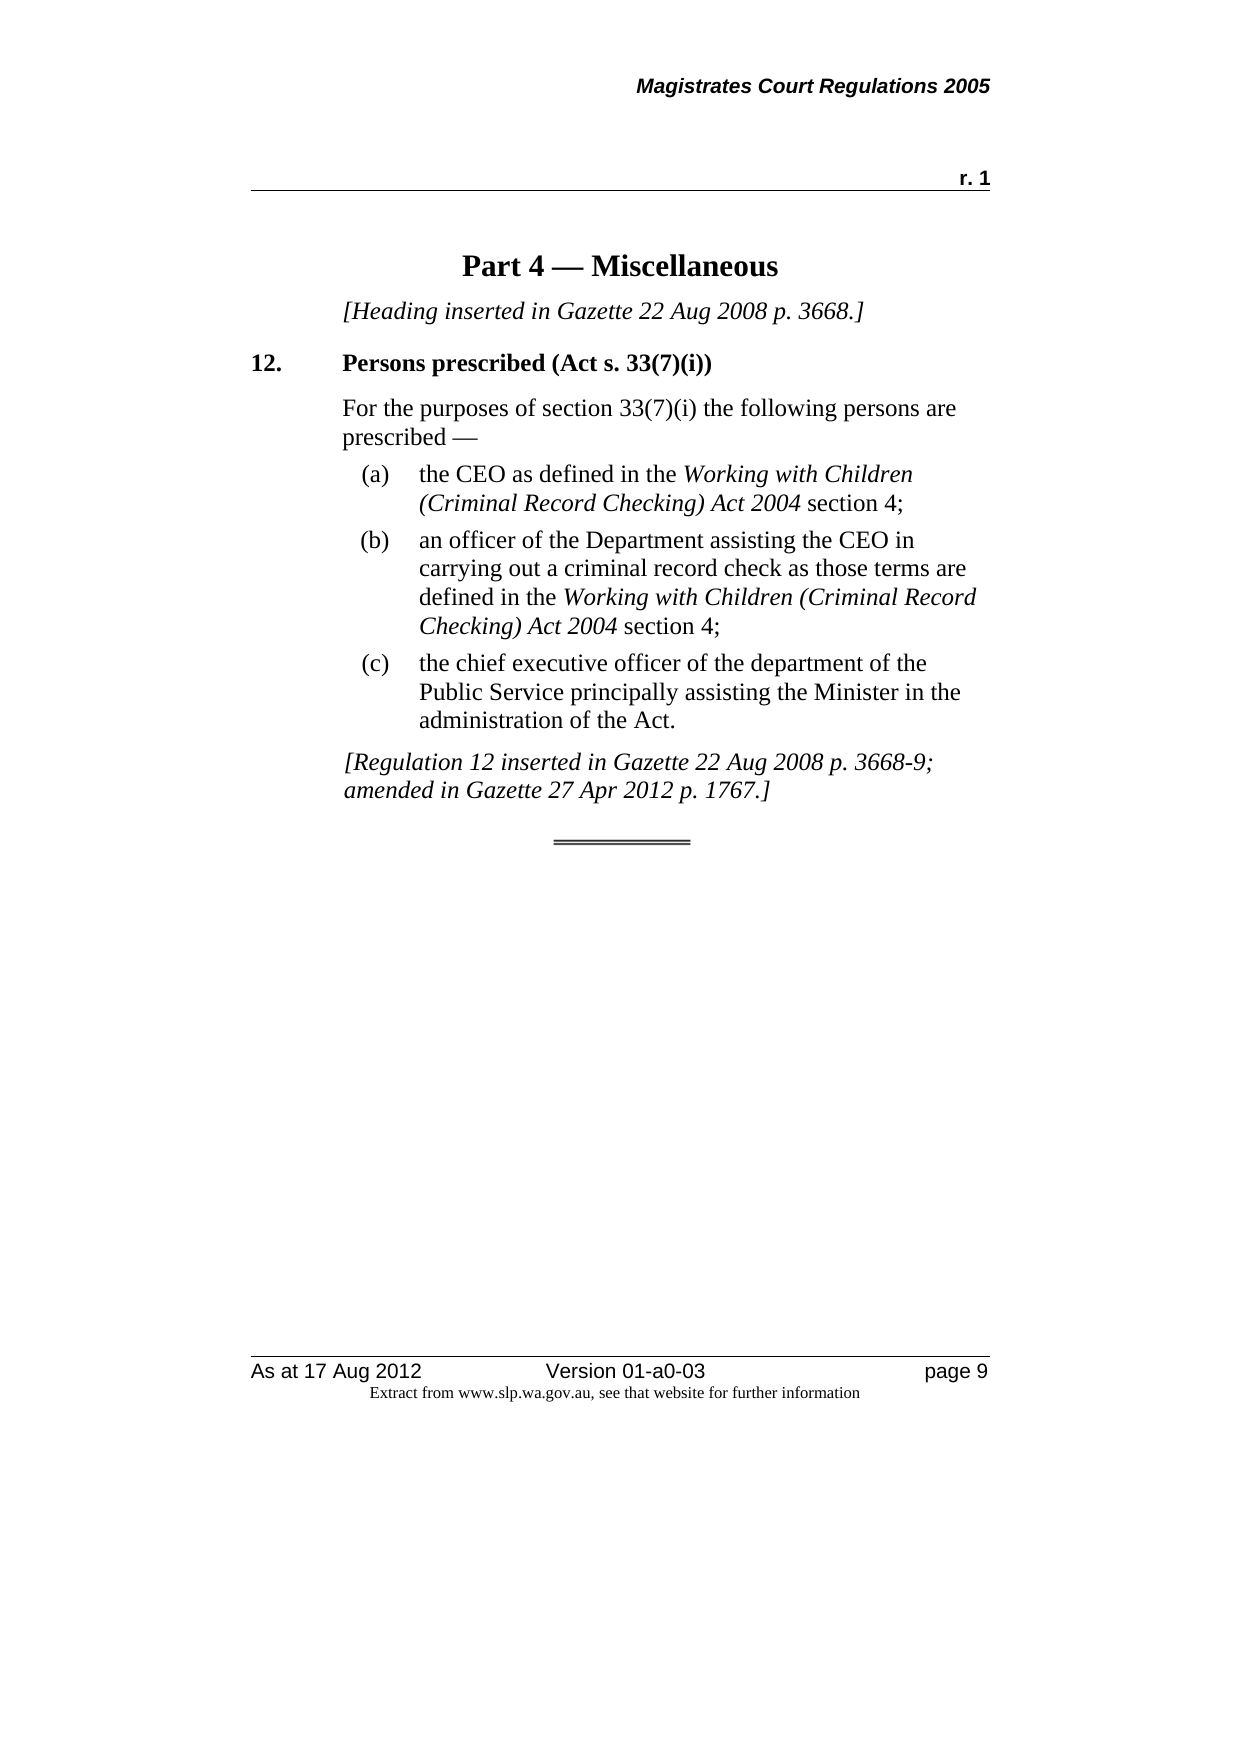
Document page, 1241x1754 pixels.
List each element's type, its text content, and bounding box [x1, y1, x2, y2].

text For the purposes of section 33(7)(i) the following persons are prescribed — [251, 393, 990, 451]
text (a) the CEO as defined in the Working with Children (Criminal Record Checking) Act 2004 section 4; [251, 459, 990, 516]
subtitle Part 4 — Miscellaneous [251, 247, 990, 283]
subtitle 12. Persons prescribed (Act s. 33(7)(i)) [251, 348, 990, 376]
subtitle [Heading inserted in Gazette 22 Aug 2008 p. 3668.] [251, 296, 990, 325]
text [Regulation 12 inserted in Gazette 22 Aug 2008 p. 3668-9; amended in Gazette 27 Apr 2012 p. 1767.] [251, 747, 990, 804]
text (c) the chief executive officer of the department of the Public Service principally assisting the Minister in the administration of the Act. [251, 648, 990, 734]
picture [543, 829, 697, 858]
text (b) an officer of the Department assisting the CEO in carrying out a criminal record check as those terms are defined in the Working with Children (Criminal Record Checking) Act 2004 section 4; [251, 525, 990, 640]
